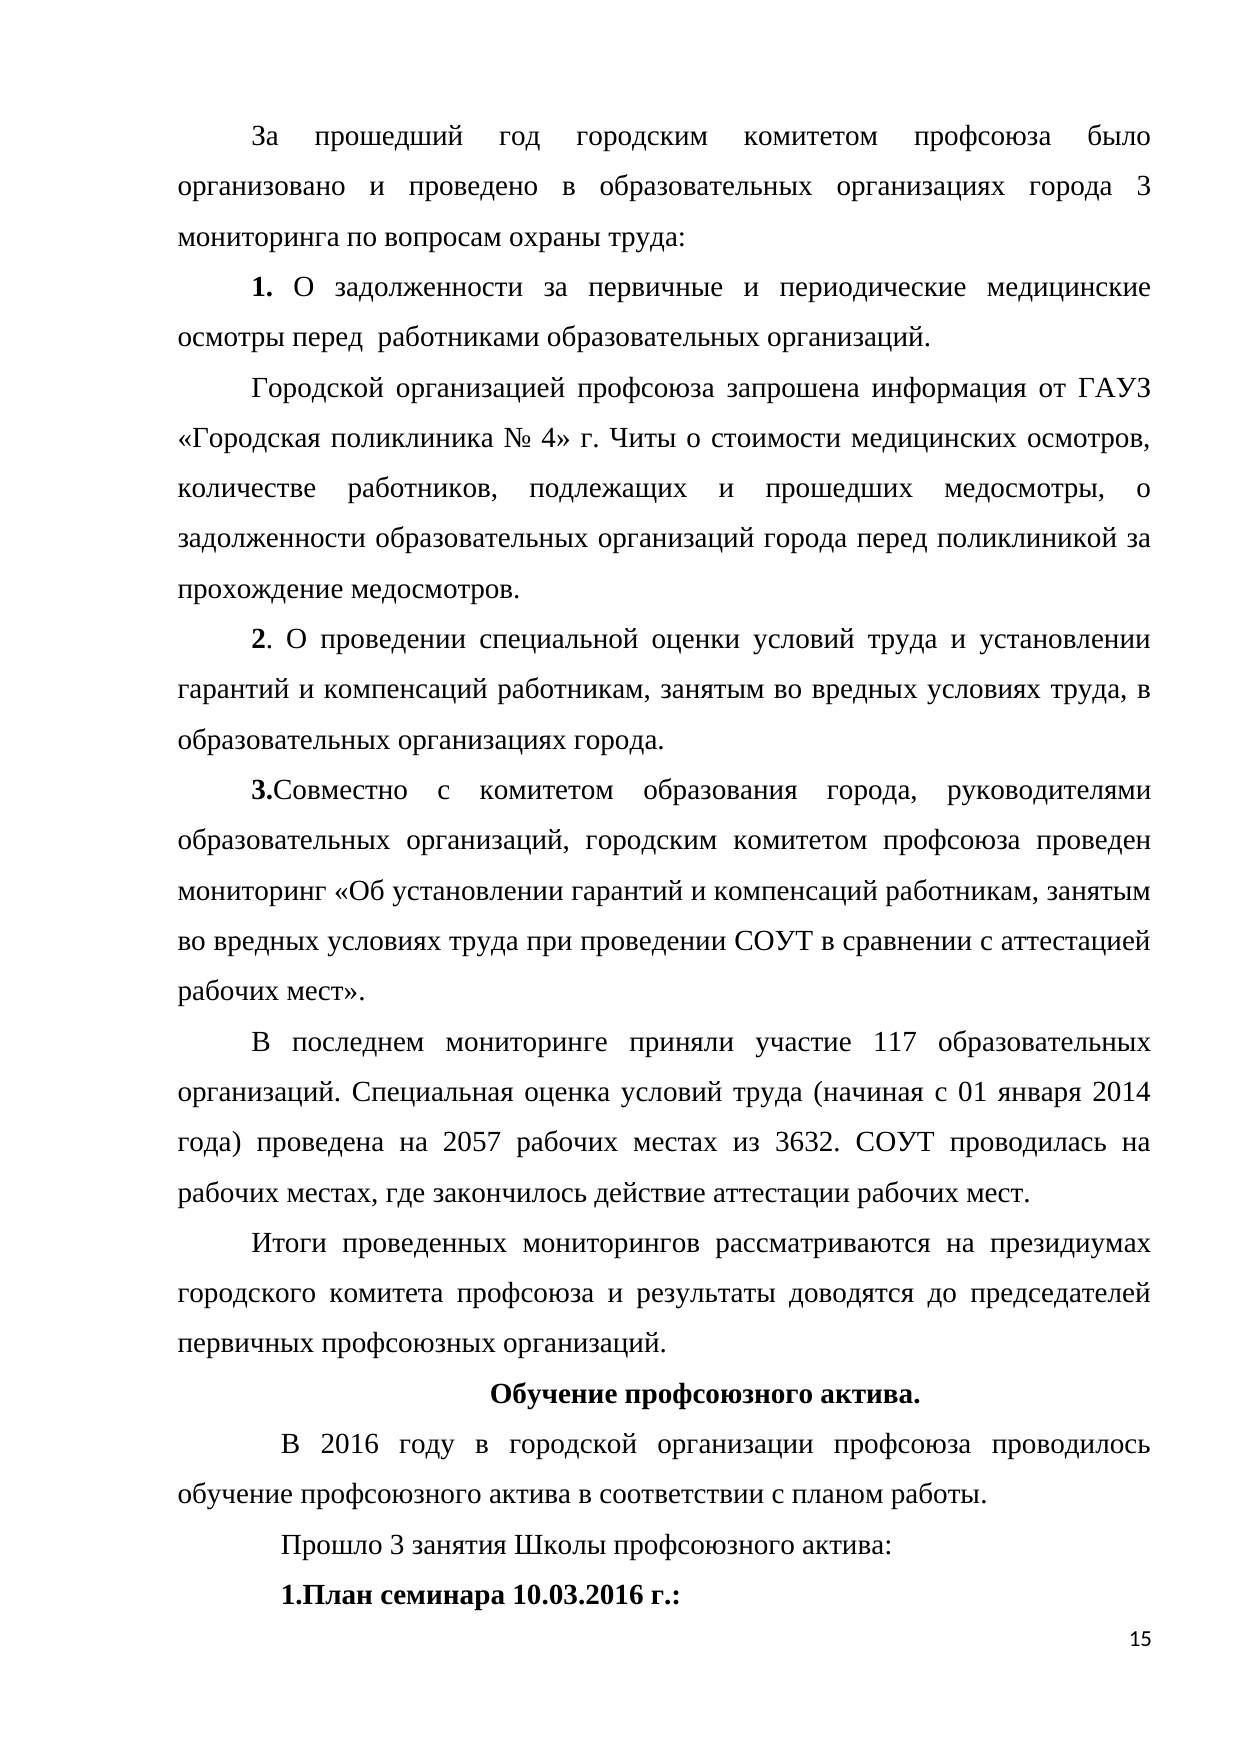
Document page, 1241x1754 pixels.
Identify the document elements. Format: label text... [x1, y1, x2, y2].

text 3.Совместно с комитетом образования города, руководителями образовательных организаций, городским комитетом профсоюза проведен мониторинг «Об установлении гарантий и компенсаций работникам, занятым во вредных условиях труда при проведении СОУТ в сравнении с аттестацией рабочих мест». [177, 772, 1152, 1007]
text За прошедший год городским комитетом профсоюза было организовано и проведено в образовательных организациях города 3 мониторинга по вопросам охраны труда: [177, 118, 1152, 252]
text В последнем мониторинге приняли участие 117 образовательных организаций. Специальная оценка условий труда (начиная с 01 января 2014 года) проведена на 2057 рабочих местах из 3632. СОУТ проводилась на рабочих местах, где закончилось действие аттестации рабочих мест. [177, 1024, 1152, 1208]
text Обучение профсоюзного актива. [177, 1376, 1152, 1409]
text Итоги проведенных мониторингов рассматриваются на президиумах городского комитета профсоюза и результаты доводятся до председателей первичных профсоюзных организаций. [177, 1225, 1152, 1359]
text Прошло 3 занятия Школы профсоюзного актива: [177, 1527, 1152, 1560]
text 2. О проведении специальной оценки условий труда и установлении гарантий и компенсаций работникам, занятым во вредных условиях труда, в образовательных организациях города. [177, 621, 1152, 755]
text 1.План семинара 10.03.2016 г.: [177, 1577, 1152, 1611]
text В 2016 году в городской организации профсоюза проводилось обучение профсоюзного актива в соответствии с планом работы. [177, 1426, 1152, 1510]
text 1. О задолженности за первичные и периодические медицинские осмотры перед работниками образовательных организаций. [177, 269, 1152, 353]
text Городской организацией профсоюза запрошена информация от ГАУЗ «Городская поликлиника № 4» г. Читы о стоимости медицинских осмотров, количестве работников, подлежащих и прошедших медосмотры, о задолженности образовательных организаций города перед поликлиникой за прохождение медосмотров. [177, 370, 1152, 604]
